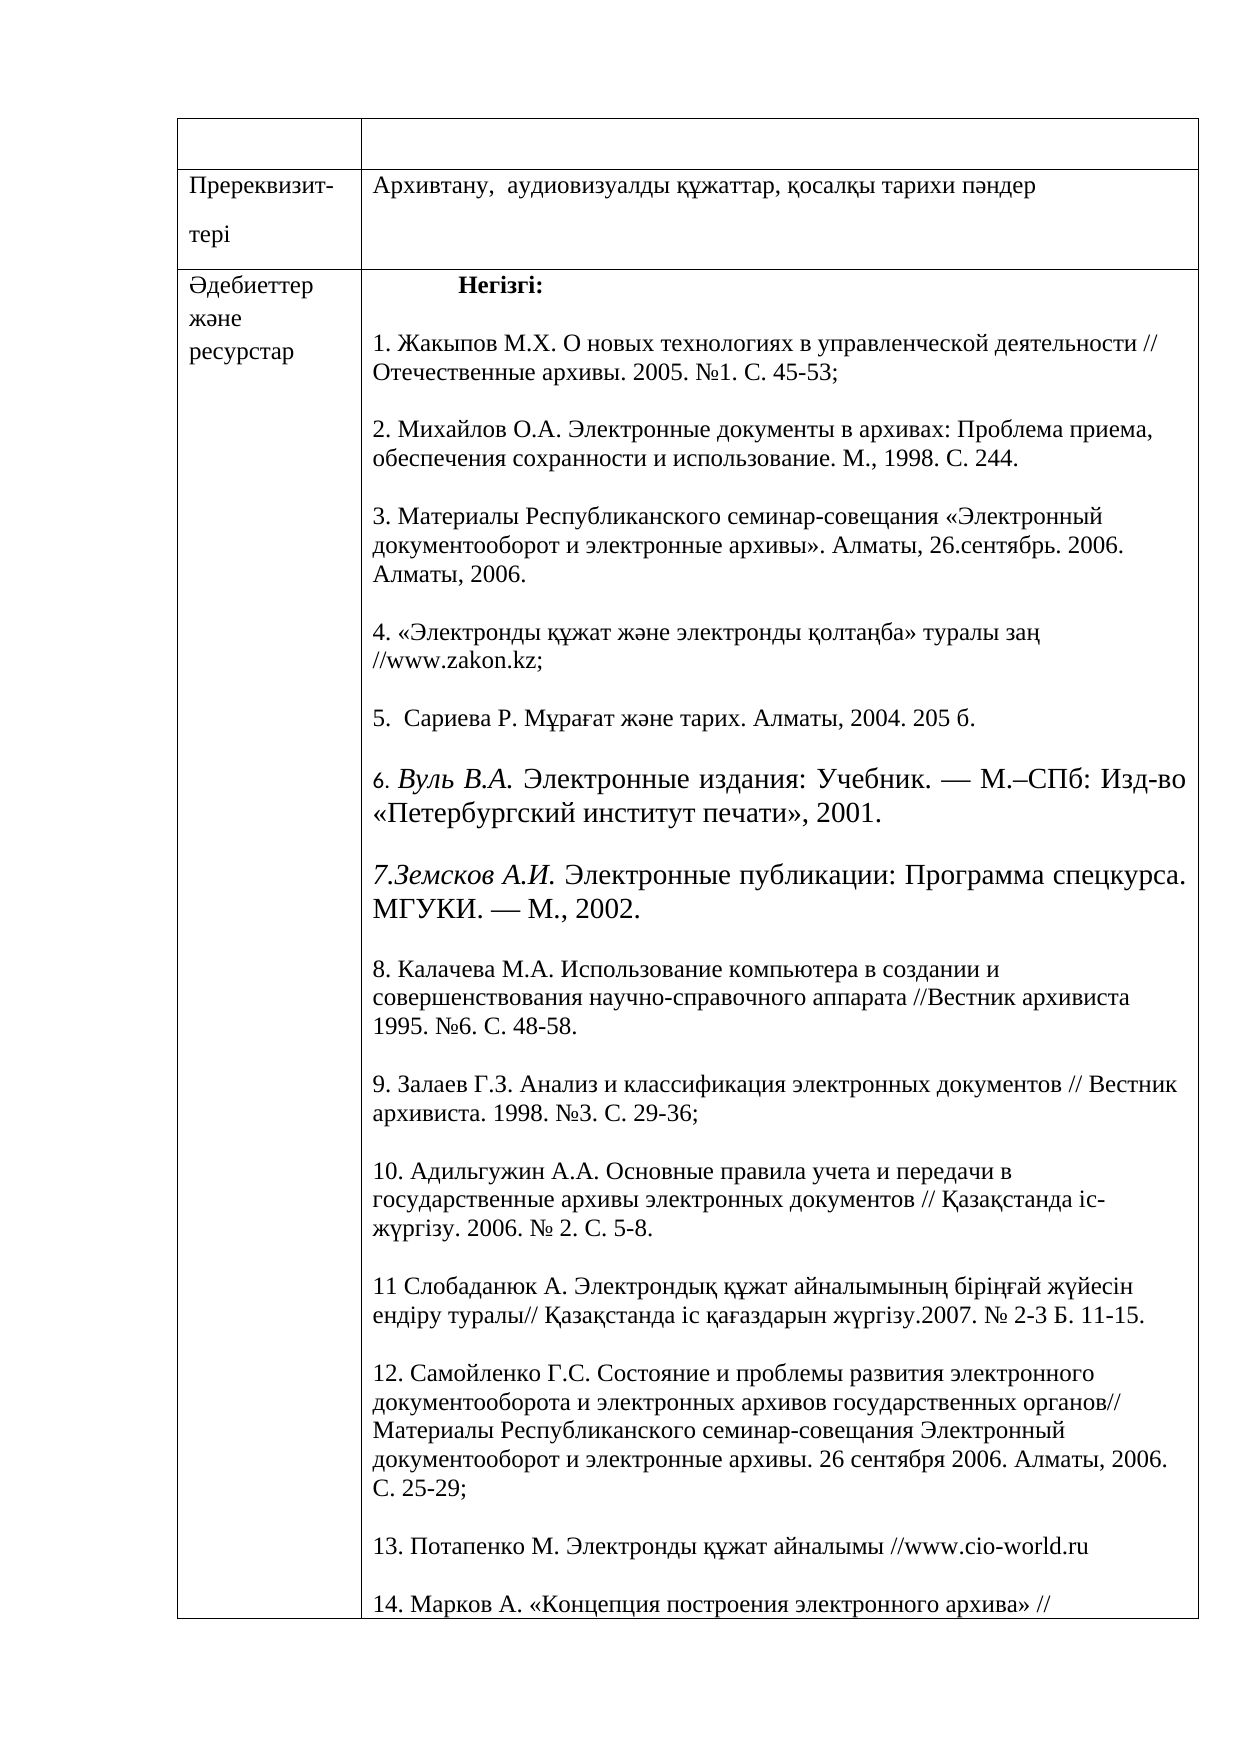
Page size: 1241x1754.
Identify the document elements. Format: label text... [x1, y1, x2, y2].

table_cell Архивтану, аудиовизуалды құжаттар, қосалқы тарихи пәндер [362, 170, 1198, 269]
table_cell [362, 270, 1198, 1617]
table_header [178, 119, 361, 169]
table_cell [178, 270, 361, 1617]
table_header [362, 119, 1198, 169]
table_cell Пререквизит- тері [178, 170, 361, 269]
